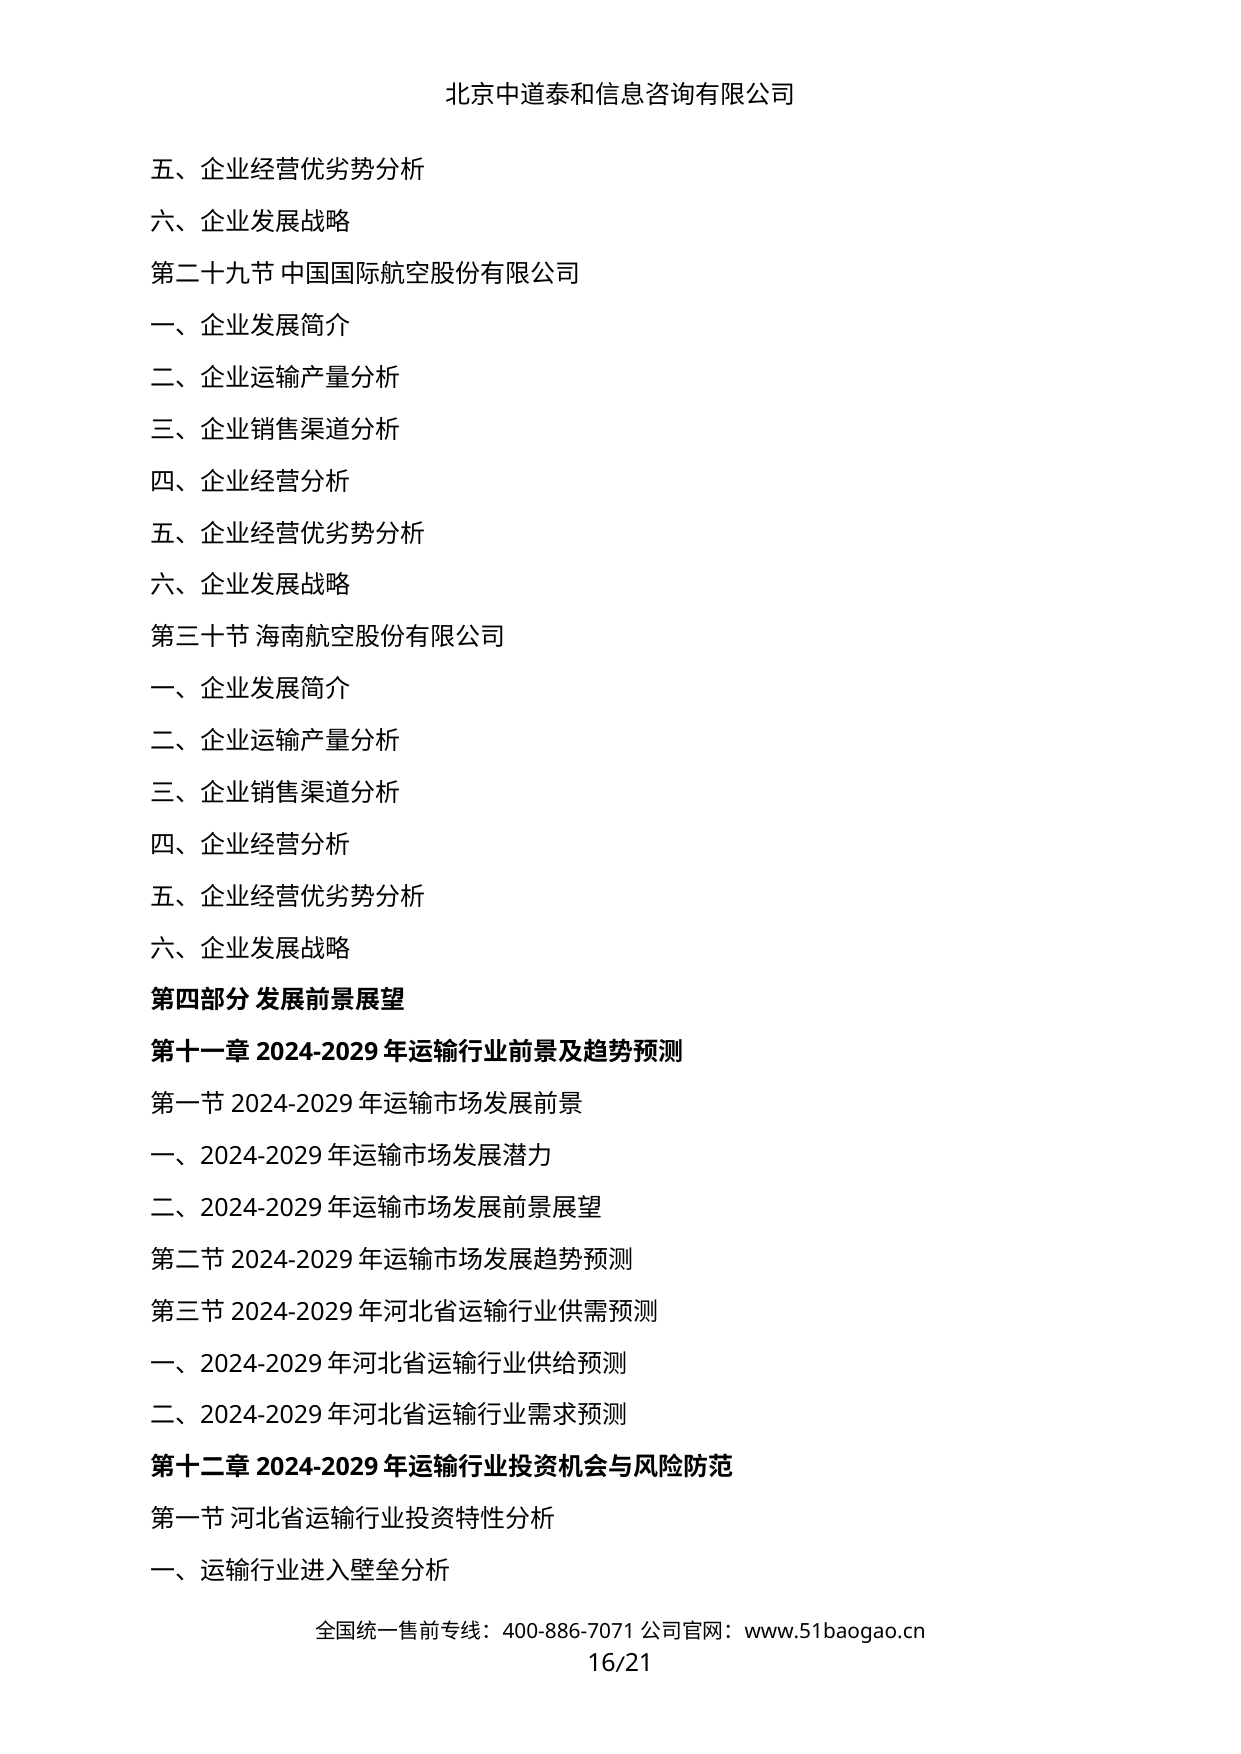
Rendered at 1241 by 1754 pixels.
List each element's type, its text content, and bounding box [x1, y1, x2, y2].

text 第一节 2024-2029年运输市场发展前景 [150, 1084, 1090, 1120]
text 一、运输行业进入壁垒分析 [150, 1551, 1090, 1587]
text 第十一章 2024-2029年运输行业前景及趋势预测 [150, 1032, 1090, 1068]
text 第二节 2024-2029年运输市场发展趋势预测 [150, 1239, 1090, 1276]
text 一、2024-2029年河北省运输行业供给预测 [150, 1343, 1090, 1379]
text 一、企业发展简介 [150, 669, 1090, 705]
text 第三十节 海南航空股份有限公司 [150, 617, 1090, 653]
text 六、企业发展战略 [150, 202, 1090, 238]
text 五、企业经营优劣势分析 [150, 150, 1090, 186]
text 二、2024-2029年运输市场发展前景展望 [150, 1187, 1090, 1224]
text 第四部分 发展前景展望 [150, 980, 1090, 1016]
text 一、企业发展简介 [150, 306, 1090, 342]
text 一、2024-2029年运输市场发展潜力 [150, 1136, 1090, 1172]
text 第三节 2024-2029年河北省运输行业供需预测 [150, 1291, 1090, 1327]
text 第十二章 2024-2029年运输行业投资机会与风险防范 [150, 1447, 1090, 1483]
text 五、企业经营优劣势分析 [150, 876, 1090, 912]
text 三、企业销售渠道分析 [150, 409, 1090, 446]
text 三、企业销售渠道分析 [150, 772, 1090, 809]
text 二、企业运输产量分析 [150, 721, 1090, 757]
text 四、企业经营分析 [150, 461, 1090, 497]
text 二、企业运输产量分析 [150, 357, 1090, 394]
text 四、企业经营分析 [150, 824, 1090, 861]
text 五、企业经营优劣势分析 [150, 513, 1090, 549]
text 第二十九节 中国国际航空股份有限公司 [150, 254, 1090, 290]
text 六、企业发展战略 [150, 928, 1090, 964]
text 第一节 河北省运输行业投资特性分析 [150, 1499, 1090, 1535]
text 六、企业发展战略 [150, 565, 1090, 601]
text 二、2024-2029年河北省运输行业需求预测 [150, 1395, 1090, 1431]
